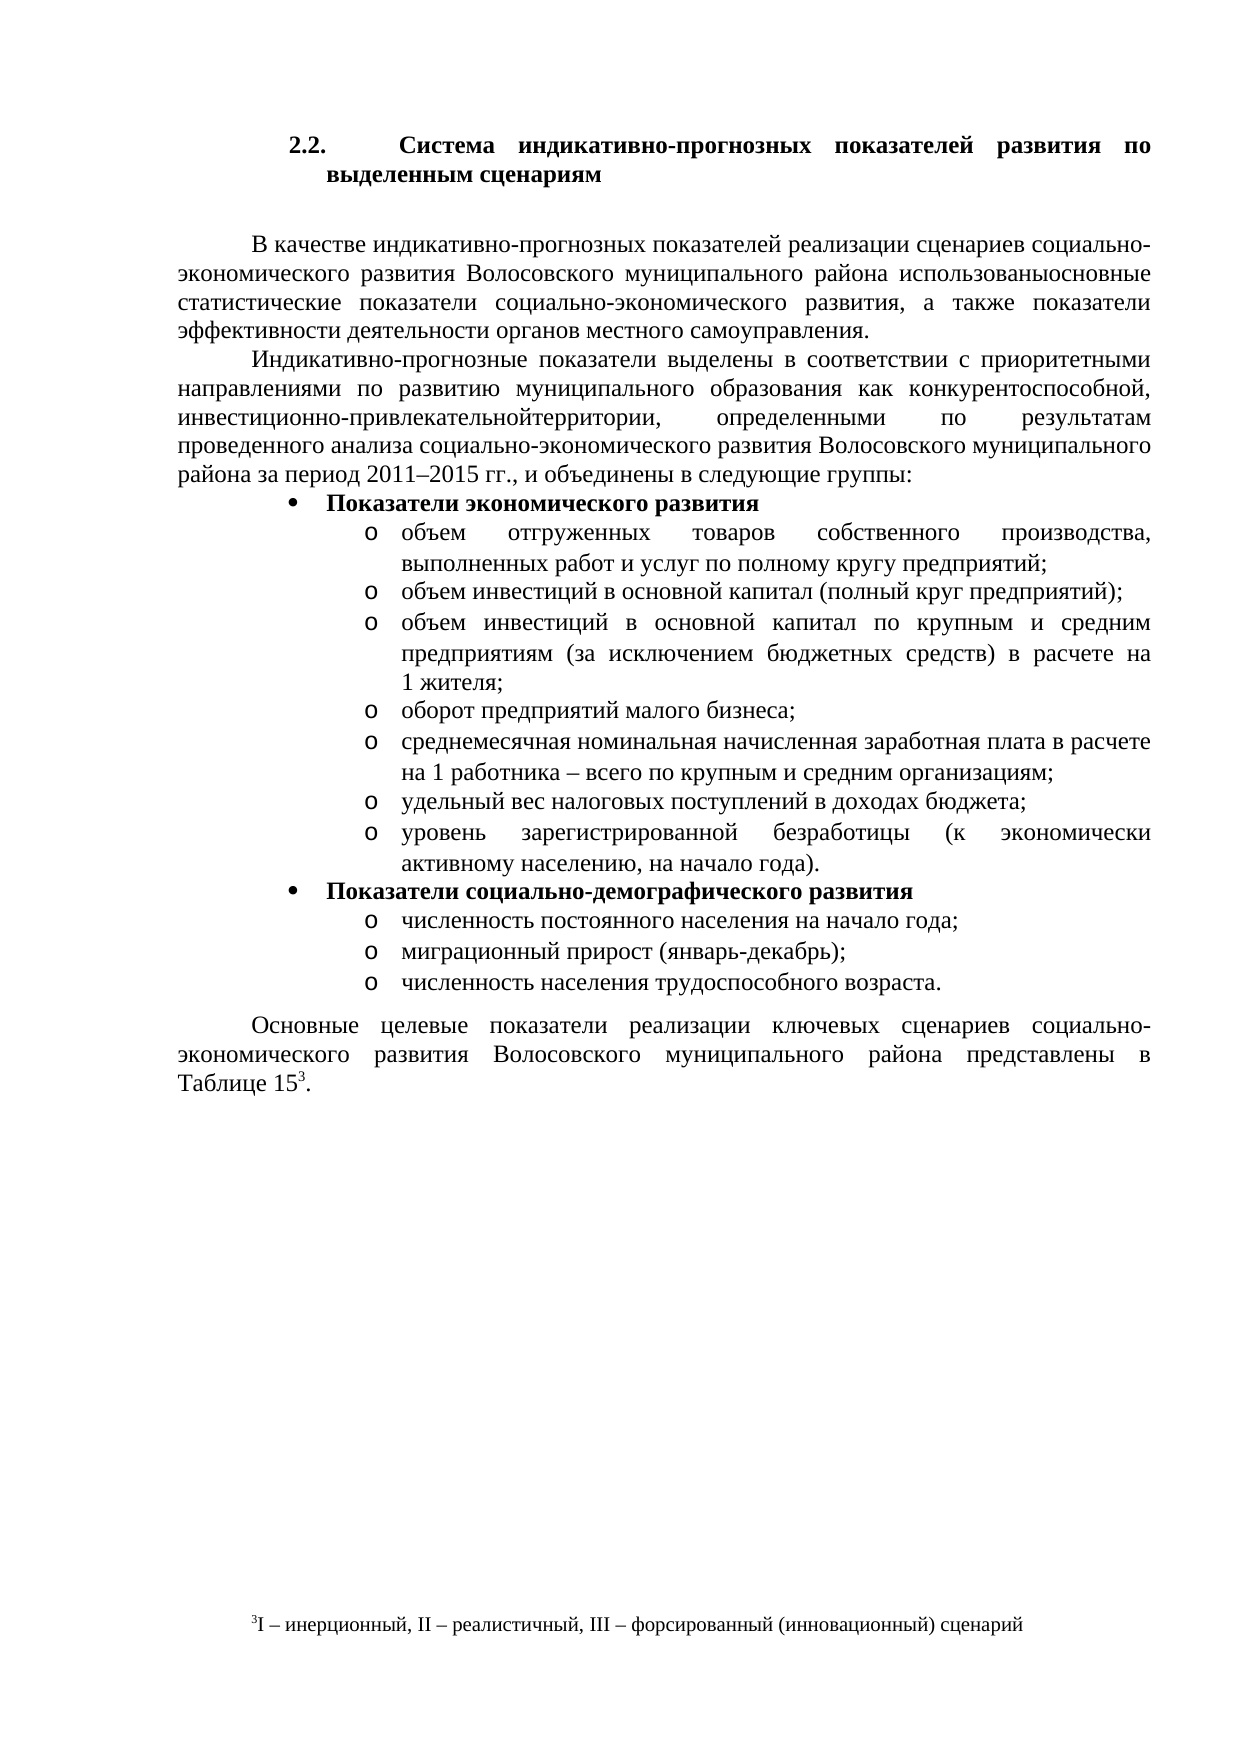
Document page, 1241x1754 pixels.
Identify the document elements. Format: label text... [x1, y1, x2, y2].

text В качестве индикативно-прогнозных показателей реализации сценариев социально-экономического развития Волосовского муниципального района использованыосновные статистические показатели социально-экономического развития, а также показатели эффективности деятельности органов местного самоуправления. [177, 229, 1152, 344]
subtitle Система индикативно-прогнозных показателей развития по выделенным сценариям [288, 131, 1152, 188]
text Основные целевые показатели реализации ключевых сценариев социально-экономического развития Волосовского муниципального района представлены в Таблице 15. [177, 1010, 1152, 1096]
list среднемесячная номинальная начисленная заработная плата в расчете на 1 работника – всего по крупным и средним организациям; [363, 726, 1152, 786]
list объем инвестиций в основной капитал по крупным и средним предприятиям (за исключением бюджетных средств) в расчете на 1 жителя; [363, 607, 1152, 696]
list объем инвестиций в основной капитал (полный круг предприятий); [363, 576, 1152, 607]
text Индикативно-прогнозные показатели выделены в соответствии с приоритетными направлениями по развитию муниципального образования как конкурентоспособной, инвестиционно-привлекательнойтерритории, определенными по результатам проведенного анализа социально-экономического развития Волосовского муниципального района за период 2011–2015 гг., и объединены в следующие группы: [177, 344, 1152, 488]
list Показатели экономического развития [288, 488, 1152, 517]
list миграционный прирост (январь-декабрь); [363, 936, 1152, 967]
list объем отгруженных товаров собственного производства, выполненных работ и услуг по полному кругу предприятий; [363, 517, 1152, 576]
list численность постоянного населения на начало года; [363, 905, 1152, 936]
list численность населения трудоспособного возраста. [363, 967, 1152, 998]
list оборот предприятий малого бизнеса; [363, 696, 1152, 726]
list Показатели социально-демографического развития [288, 876, 1152, 905]
list удельный вес налоговых поступлений в доходах бюджета; [363, 786, 1152, 817]
list уровень зарегистрированной безработицы (к экономически активному населению, на начало года). [363, 817, 1152, 876]
